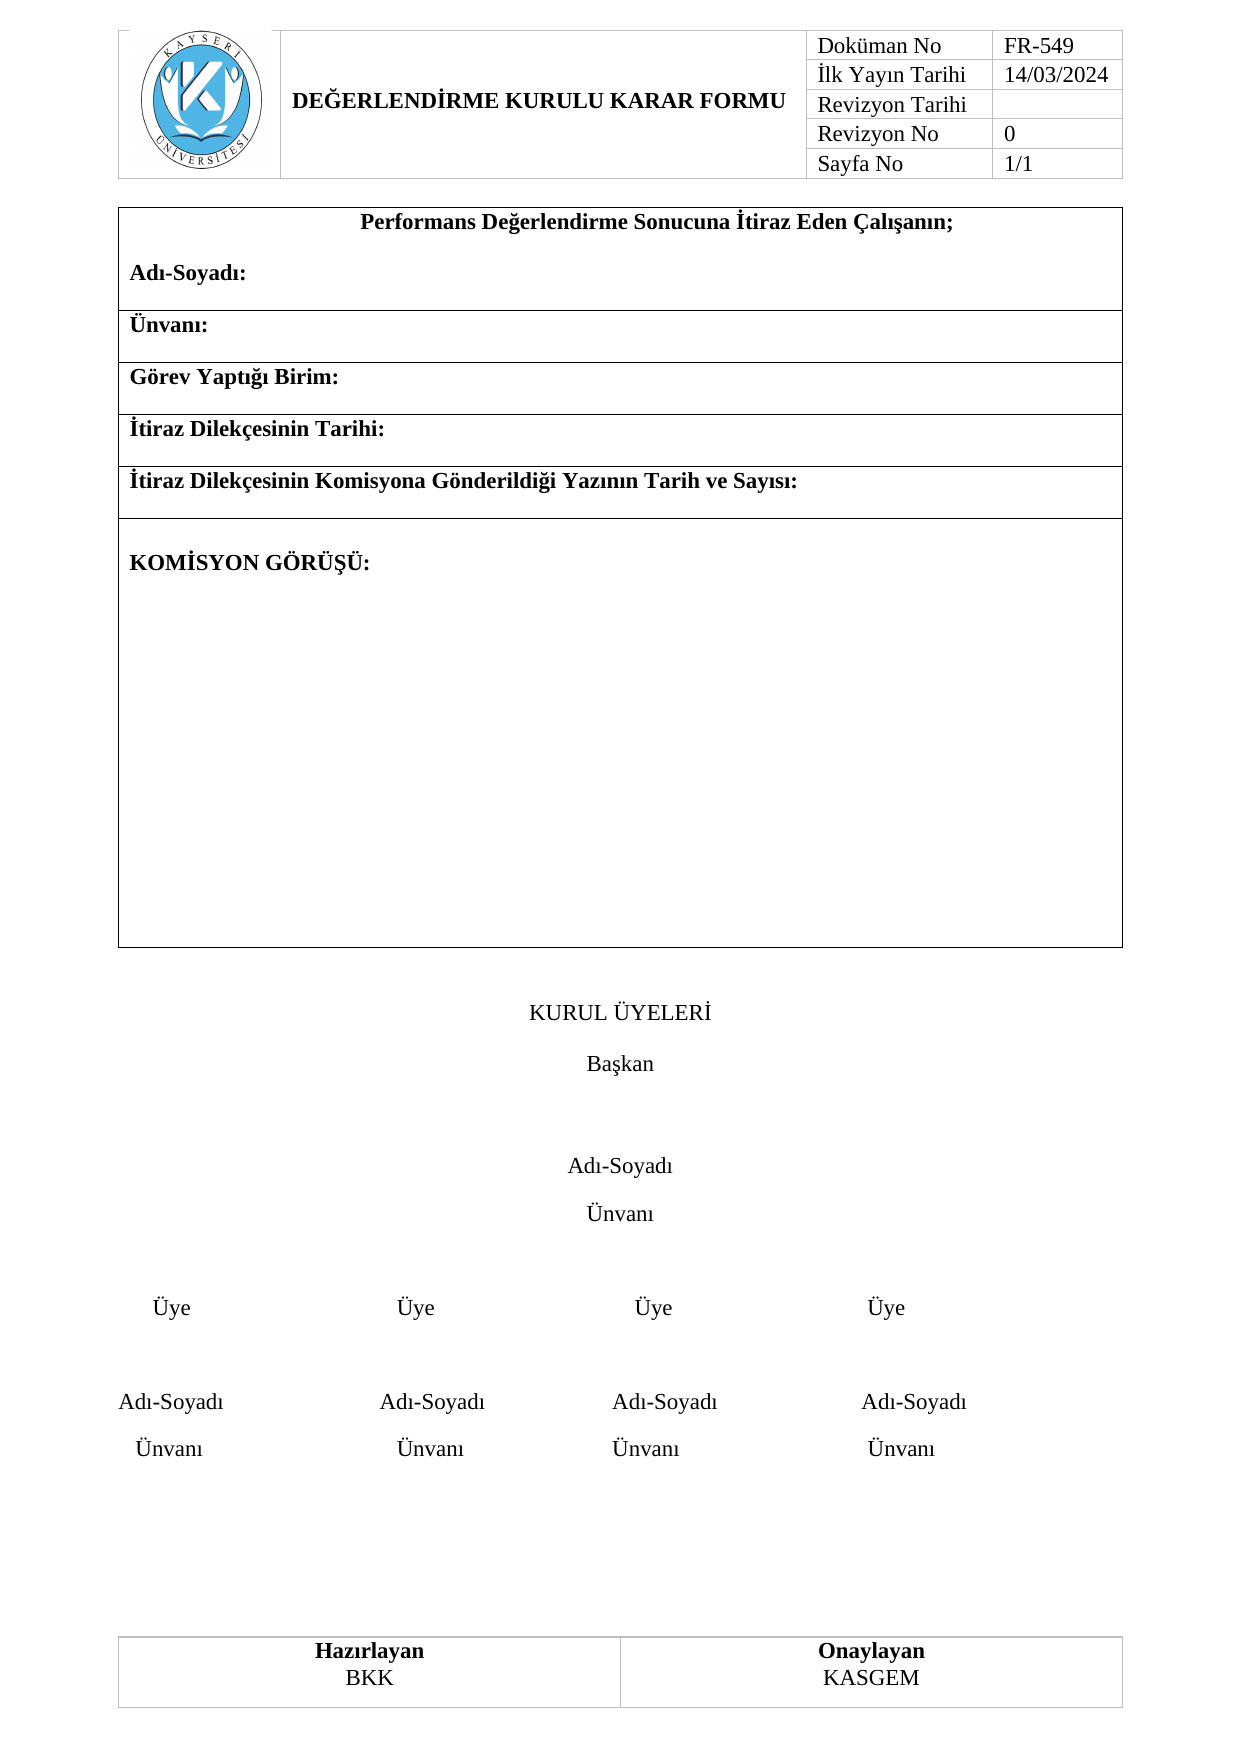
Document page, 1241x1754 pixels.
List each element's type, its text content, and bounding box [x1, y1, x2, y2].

table_header Performans Değerlendirme Sonucuna İtiraz Eden Çalışanın; Adı-Soyadı: [119, 208, 1122, 310]
text KURUL ÜYELERİ [118, 999, 1122, 1026]
table_cell Ünvanı: [119, 311, 1122, 362]
table_cell İtiraz Dilekçesinin Komisyona Gönderildiği Yazının Tarih ve Sayısı: [119, 467, 1122, 518]
text Adı-Soyadı Adı-Soyadı Adı-Soyadı Adı-Soyadı [118, 1388, 1122, 1415]
text Adı-Soyadı [118, 1152, 1122, 1179]
table_cell KOMİSYON GÖRÜŞÜ: [119, 519, 1122, 947]
table_cell Görev Yaptığı Birim: [119, 363, 1122, 414]
picture [129, 30, 272, 170]
text Başkan [118, 1050, 1122, 1077]
text Ünvanı Ünvanı Ünvanı Ünvanı [118, 1436, 1122, 1462]
table_cell İtiraz Dilekçesinin Tarihi: [119, 415, 1122, 466]
text Üye Üye Üye Üye [118, 1294, 1122, 1320]
text Ünvanı [118, 1199, 1122, 1226]
